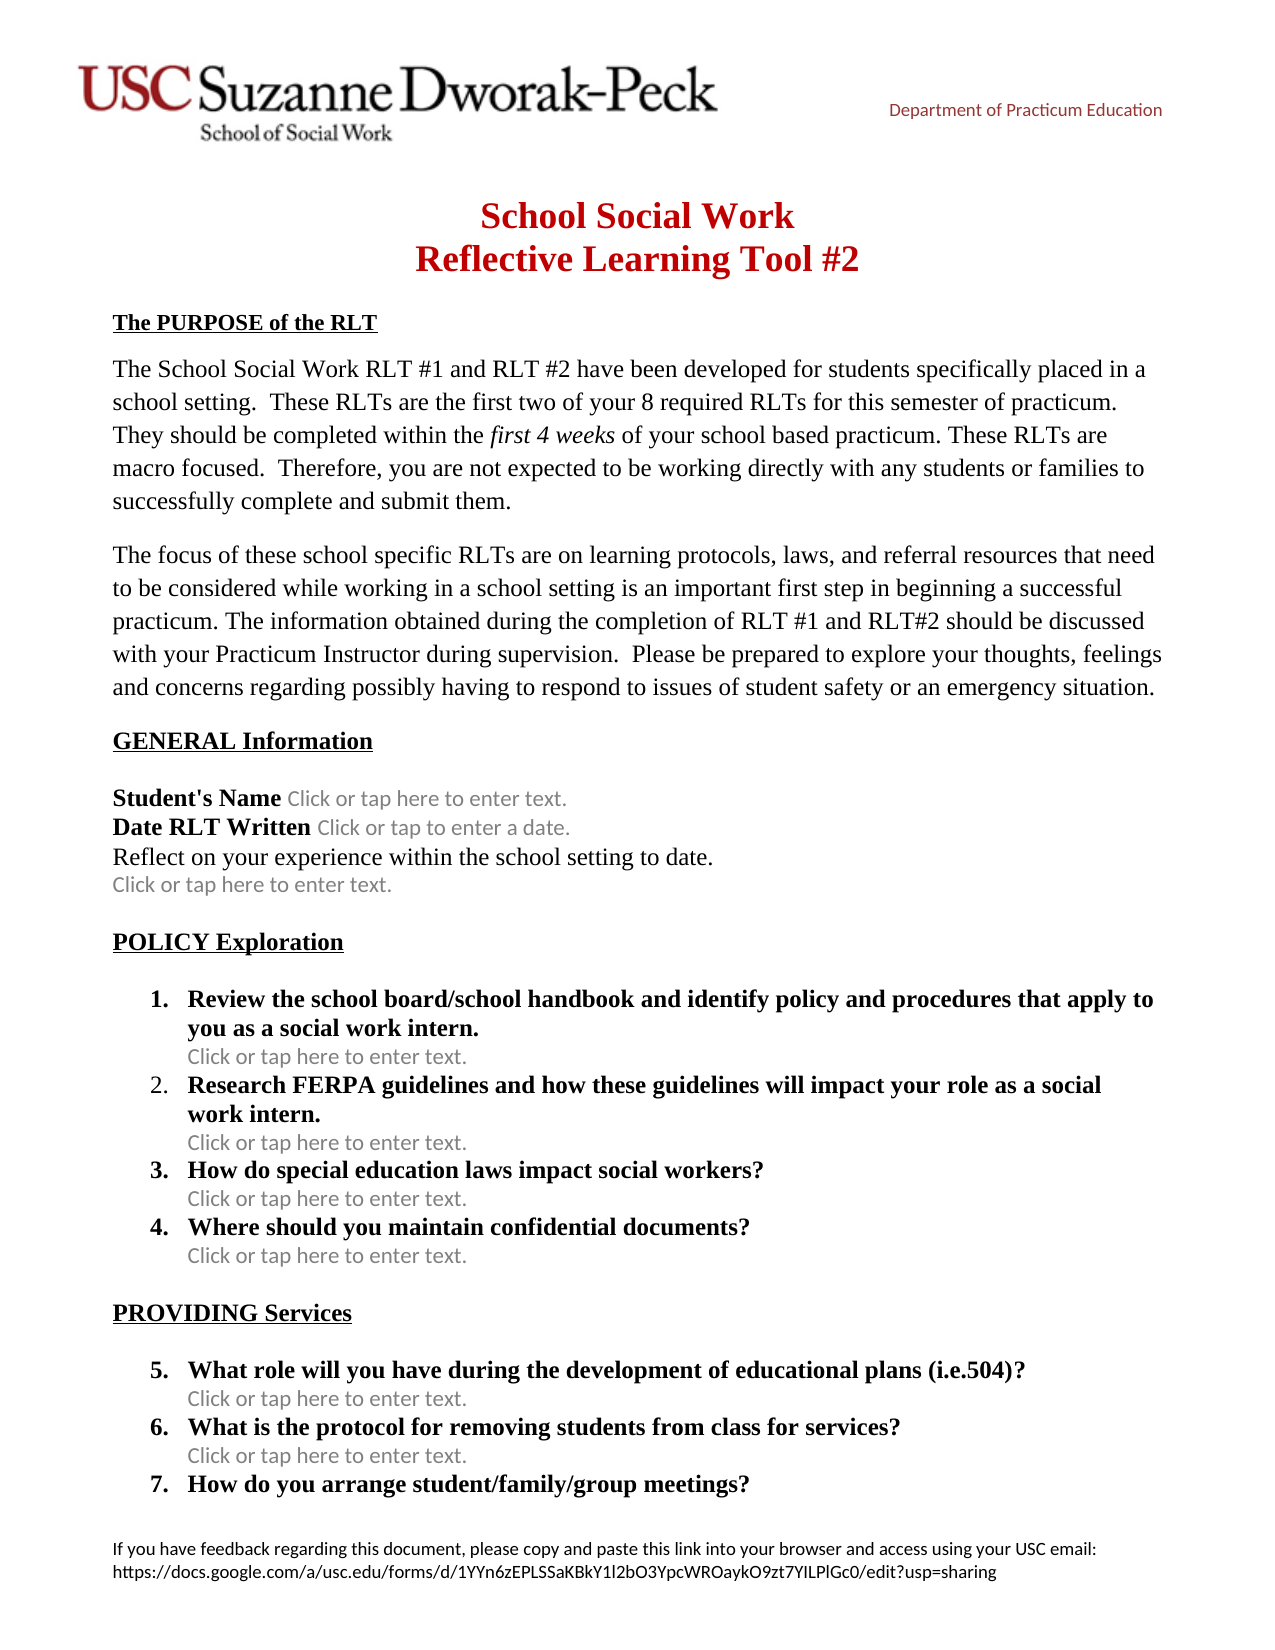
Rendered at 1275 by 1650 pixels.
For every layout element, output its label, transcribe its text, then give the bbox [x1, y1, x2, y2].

text School Social Work [112, 193, 1162, 236]
list What role will you have during the development of educational plans (i.e.504)? [150, 1355, 1162, 1384]
text The School Social Work RLT #1 and RLT #2 have been developed for students specifically placed in a school setting. These RLTs are the first two of your 8 required RLTs for this semester of practicum. They should be completed within the first 4 weeks of your school based practicum. These RLTs are macro focused. Therefore, you are not expected to be working directly with any students or families to successfully complete and submit them. [112, 354, 1162, 515]
text The focus of these school specific RLTs are on learning protocols, laws, and referral resources that need to be considered while working in a school setting is an important first step in beginning a successful practicum. The information obtained during the completion of RLT #1 and RLT#2 should be discussed with your Practicum Instructor during supervision. Please be prepared to explore your thoughts, feelings and concerns regarding possibly having to respond to issues of student safety or an emergency situation. [112, 540, 1162, 701]
text Reflect on your experience within the school setting to date. [112, 842, 1162, 870]
text Date RLT Written [112, 812, 1162, 842]
list How do you arrange student/family/group meetings? [150, 1469, 1162, 1498]
list How do special education laws impact social workers? [150, 1156, 1162, 1184]
text Reflective Learning Tool #2 [112, 236, 1162, 279]
list What is the protocol for removing students from class for services? [150, 1412, 1162, 1441]
text PROVIDING Services [112, 1298, 1162, 1327]
text GENERAL Information [112, 726, 1162, 755]
list Research FERPA guidelines and how these guidelines will impact your role as a social work intern. [150, 1070, 1162, 1128]
text POLICY Exploration [112, 927, 1162, 956]
list Review the school board/school handbook and identify policy and procedures that apply to you as a social work intern. [150, 984, 1162, 1042]
list Where should you maintain confidential documents? [150, 1212, 1162, 1241]
picture [68, 47, 739, 154]
text Student's Name [112, 783, 1162, 812]
text The PURPOSE of the RLT [112, 309, 1162, 335]
